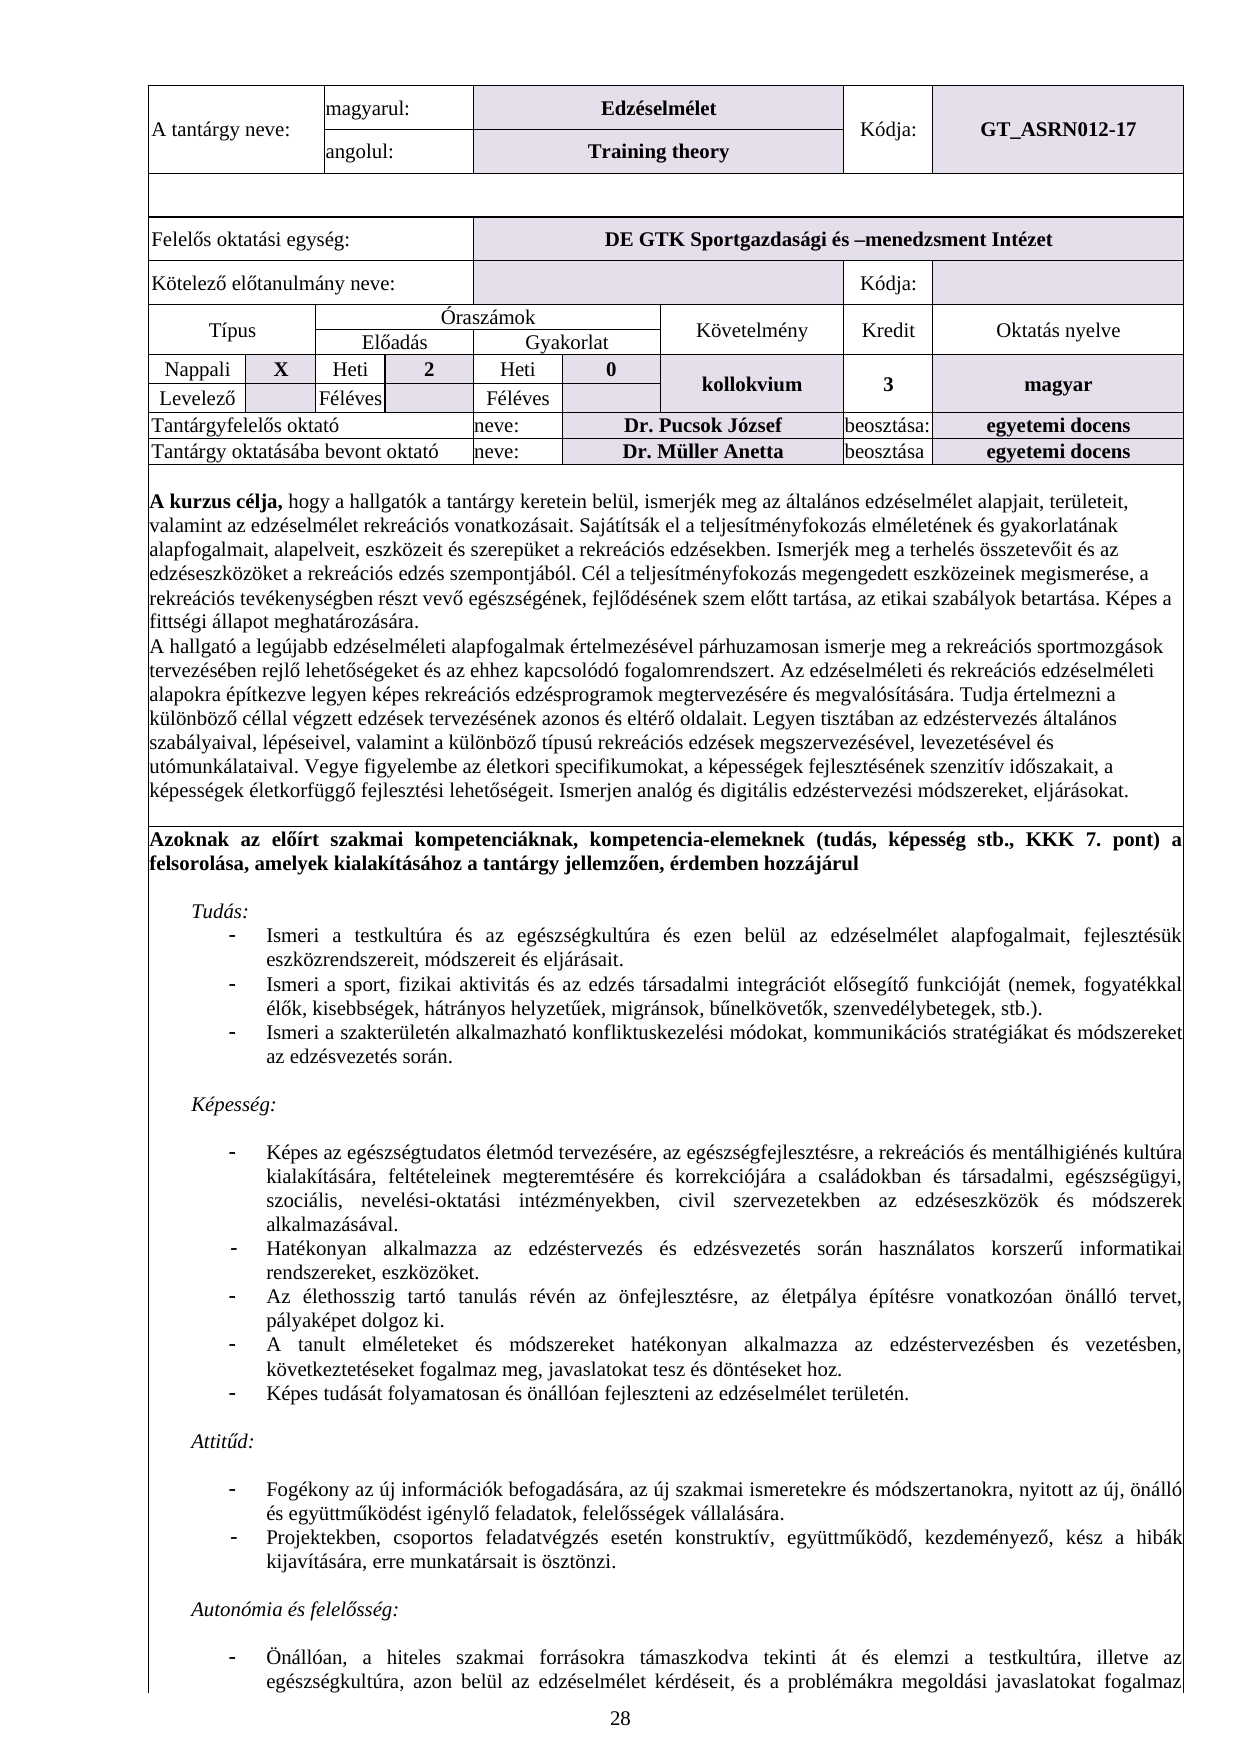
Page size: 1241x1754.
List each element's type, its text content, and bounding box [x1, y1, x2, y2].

table_cell Tantárgyfelelős oktató [149, 413, 473, 438]
table_cell Gyakorlat [474, 330, 660, 354]
table_cell egyetemi docens [933, 439, 1183, 464]
table_cell Féléves [316, 384, 384, 412]
table_cell Nappali [149, 355, 245, 383]
table_cell Féléves [474, 384, 562, 412]
table_cell DE GTK Sportgazdasági és –menedzsment Intézet [474, 218, 1183, 260]
table_cell A kurzus célja, hogy a hallgatók a tantárgy keretein belül, ismerjék meg az általános edzéselmélet alapjait, területeit, valamint az edzéselmélet rekreációs vonatkozásait. Sajátítsák el a teljesítményfokozás elméletének és gyakorlatának alapfogalmait, alapelveit, eszközeit és szerepüket a rekreációs edzésekben. Ismerjék meg a terhelés összetevőit és az edzéseszközöket a rekreációs edzés szempontjából. Cél a teljesítményfokozás megengedett eszközeinek megismerése, a rekreációs tevékenységben részt vevő egészségének, fejlődésének szem előtt tartása, az etikai szabályok betartása. Képes a fittségi állapot meghatározására. A hallgató a legújabb edzéselméleti alapfogalmak értelmezésével párhuzamosan ismerje meg a rekreációs sportmozgások tervezésében rejlő lehetőségeket és az ehhez kapcsolódó fogalomrendszert. Az edzéselméleti és rekreációs edzéselméleti alapokra építkezve legyen képes rekreációs edzésprogramok megtervezésére és megvalósítására. Tudja értelmezni a különböző céllal végzett edzések tervezésének azonos és eltérő oldalait. Legyen tisztában az edzéstervezés általános szabályaival, lépéseivel, valamint a különböző típusú rekreációs edzések megszervezésével, levezetésével és utómunkálataival. Vegye figyelembe az életkori specifikumokat, a képességek fejlesztésének szenzitív időszakait, a képességek életkorfüggő fejlesztési lehetőségeit. Ismerjen analóg és digitális edzéstervezési módszereket, eljárásokat. [149, 465, 1183, 826]
table_cell neve: [474, 439, 562, 464]
table_cell neve: [474, 413, 562, 438]
table_cell [386, 384, 473, 412]
table_cell magyar [933, 355, 1183, 412]
table_cell Dr. Müller Anetta [563, 439, 843, 464]
table_cell [563, 384, 660, 412]
table_cell egyetemi docens [933, 413, 1183, 438]
table_cell [149, 174, 1183, 216]
table_cell [246, 384, 315, 412]
table_cell Heti [474, 355, 562, 383]
table_cell Követelmény [661, 305, 843, 354]
table_header Edzéselmélet [474, 86, 843, 129]
table_cell Tantárgy oktatásába bevont oktató [149, 439, 473, 464]
table_cell 3 [844, 355, 932, 412]
table_cell Típus [149, 305, 315, 354]
table_cell Óraszámok [316, 305, 660, 329]
table_cell X [246, 355, 315, 383]
table_cell Előadás [316, 330, 473, 354]
table_cell Dr. Pucsok József [563, 413, 843, 438]
table_cell [933, 261, 1183, 304]
table_header magyarul: [325, 86, 473, 129]
table_cell kollokvium [661, 355, 843, 412]
table_cell Kódja: [844, 261, 932, 304]
table_cell [474, 261, 843, 304]
table_cell Levelező [149, 384, 245, 412]
table_header A tantárgy neve: [149, 86, 324, 173]
table_header Kódja: [844, 86, 932, 173]
table_cell Training theory [474, 130, 843, 173]
table_cell Kötelező előtanulmány neve: [149, 261, 473, 304]
table_cell angolul: [325, 130, 473, 173]
table_cell 0 [563, 355, 660, 383]
table_cell beosztása [844, 439, 932, 464]
table_cell Kredit [844, 305, 932, 354]
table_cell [149, 827, 1183, 1693]
table_header GT_ASRN012-17 [933, 86, 1183, 173]
table_cell 2 [386, 355, 473, 383]
table_cell Oktatás nyelve [933, 305, 1183, 354]
table_cell beosztása: [844, 413, 932, 438]
table_cell Heti [316, 355, 384, 383]
table_cell Felelős oktatási egység: [149, 218, 473, 260]
